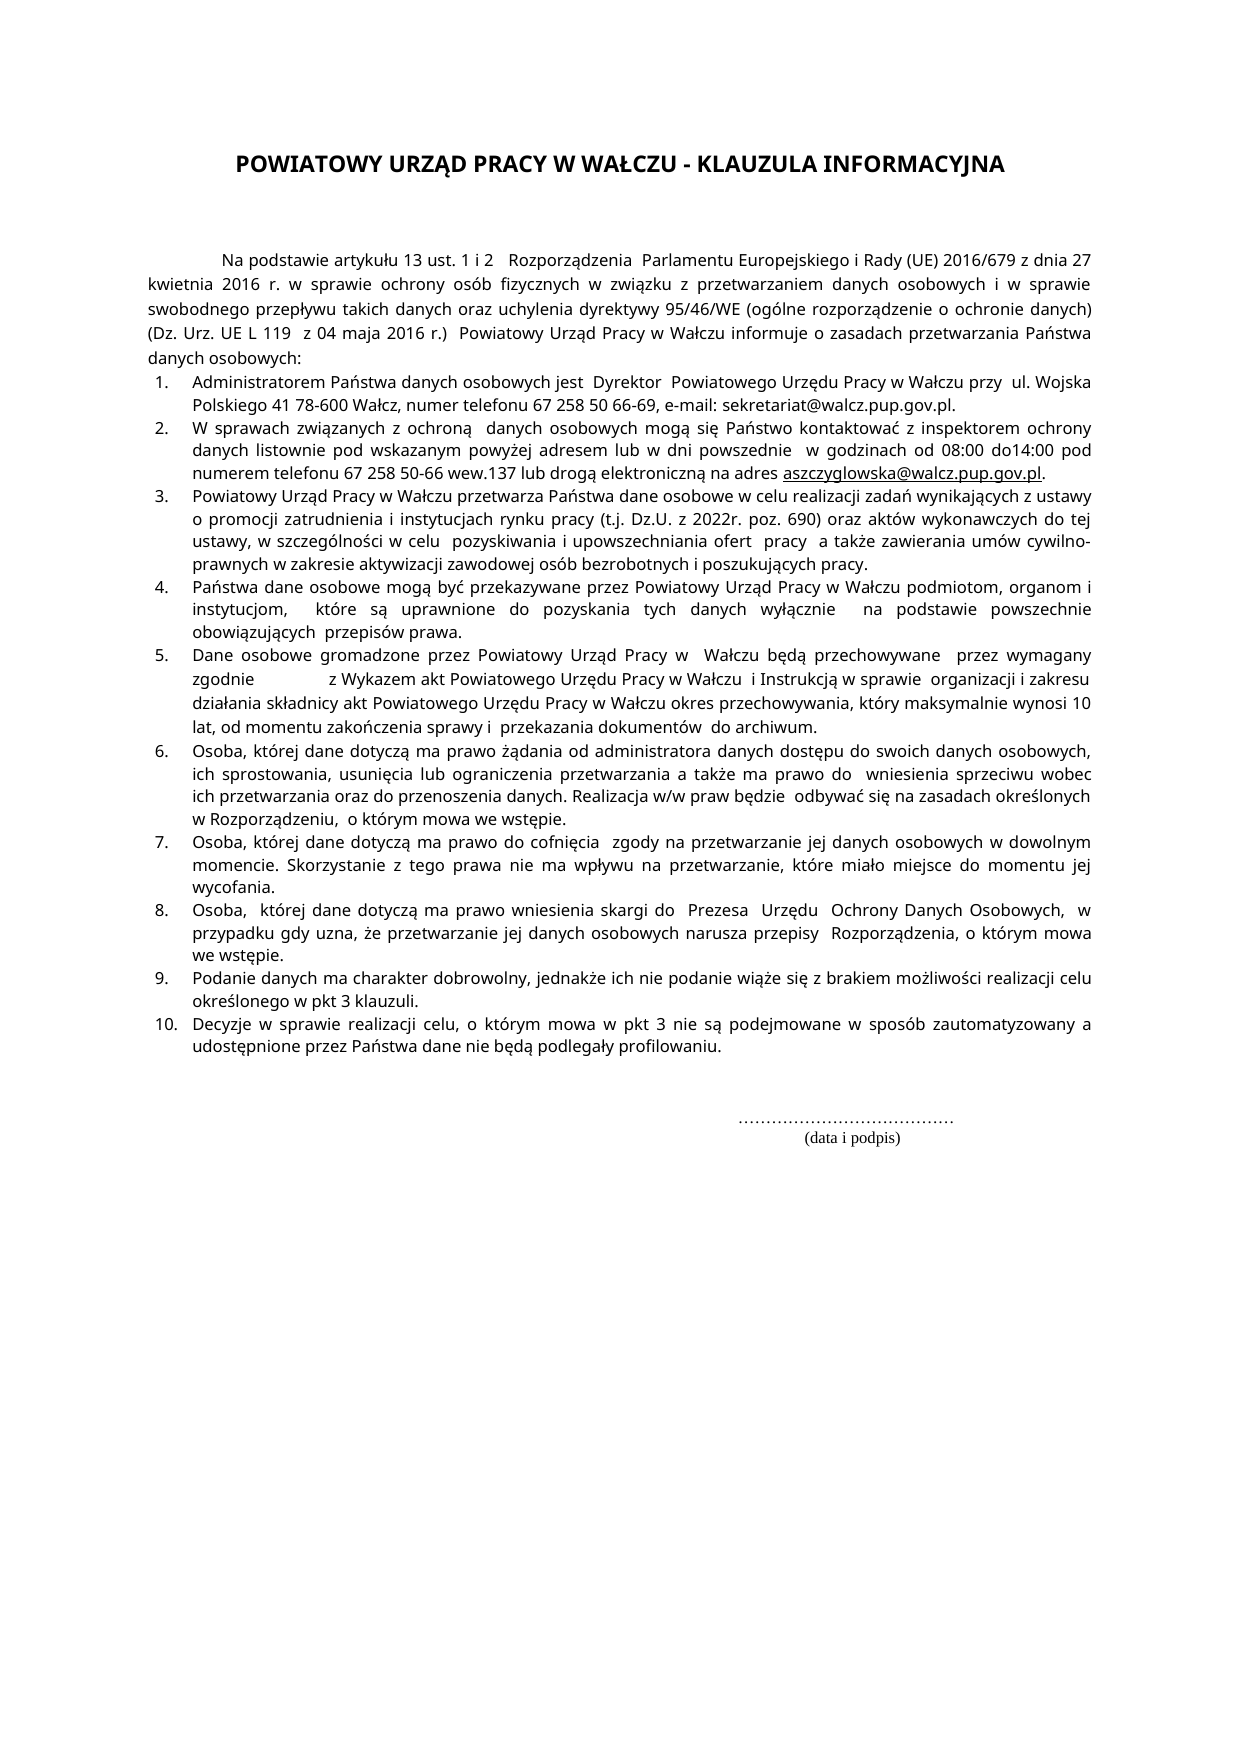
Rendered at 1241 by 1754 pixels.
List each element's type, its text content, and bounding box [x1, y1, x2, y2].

list Decyzje w sprawie realizacji celu, o którym mowa w pkt 3 nie są podejmowane w sposób zautomatyzowany a udostępnione przez Państwa dane nie będą podlegały profilowaniu. [154, 1012, 1093, 1057]
list Państwa dane osobowe mogą być przekazywane przez Powiatowy Urząd Pracy w Wałczu podmiotom, organom i instytucjom, które są uprawnione do pozyskania tych danych wyłącznie na podstawie powszechnie obowiązujących przepisów prawa. [154, 575, 1093, 643]
list (data i podpis) [223, 1127, 1093, 1147]
list Podanie danych ma charakter dobrowolny, jednakże ich nie podanie wiąże się z brakiem możliwości realizacji celu określonego w pkt 3 klauzuli. [154, 967, 1093, 1012]
text Na podstawie artykułu 13 ust. 1 i 2 Rozporządzenia Parlamentu Europejskiego i Rady (UE) 2016/679 z dnia 27 kwietnia 2016 r. w sprawie ochrony osób fizycznych w związku z przetwarzaniem danych osobowych i w sprawie swobodnego przepływu takich danych oraz uchylenia dyrektywy 95/46/WE (ogólne rozporządzenie o ochronie danych) (Dz. Urz. UE L 119 z 04 maja 2016 r.) Powiatowy Urząd Pracy w Wałczu informuje o zasadach przetwarzania Państwa danych osobowych: [148, 248, 1093, 369]
list Powiatowy Urząd Pracy w Wałczu przetwarza Państwa dane osobowe w celu realizacji zadań wynikających z ustawy o promocji zatrudnienia i instytucjach rynku pracy (t.j. Dz.U. z 2022r. poz. 690) oraz aktów wykonawczych do tej ustawy, w szczególności w celu pozyskiwania i upowszechniania ofert pracy a także zawierania umów cywilno-prawnych w zakresie aktywizacji zawodowej osób bezrobotnych i poszukujących pracy. [154, 484, 1093, 575]
list Osoba, której dane dotyczą ma prawo do cofnięcia zgody na przetwarzanie jej danych osobowych w dowolnym momencie. Skorzystanie z tego prawa nie ma wpływu na przetwarzanie, które miało miejsce do momentu jej wycofania. [154, 830, 1093, 898]
list Administratorem Państwa danych osobowych jest Dyrektor Powiatowego Urzędu Pracy w Wałczu przy ul. Wojska Polskiego 41 78-600 Wałcz, numer telefonu 67 258 50 66-69, e-mail: sekretariat@walcz.pup.gov.pl. [154, 371, 1093, 416]
text POWIATOWY URZĄD PRACY W WAŁCZU - KLAUZULA INFORMACYJNA [148, 148, 1093, 179]
list Osoba, której dane dotyczą ma prawo wniesienia skargi do Prezesa Urzędu Ochrony Danych Osobowych, w przypadku gdy uzna, że przetwarzanie jej danych osobowych narusza przepisy Rozporządzenia, o którym mowa we wstępie. [154, 898, 1093, 967]
list Dane osobowe gromadzone przez Powiatowy Urząd Pracy w Wałczu będą przechowywane przez wymagany zgodnie z Wykazem akt Powiatowego Urzędu Pracy w Wałczu i Instrukcją w sprawie organizacji i zakresu działania składnicy akt Powiatowego Urzędu Pracy w Wałczu okres przechowywania, który maksymalnie wynosi 10 lat, od momentu zakończenia sprawy i przekazania dokumentów do archiwum. [154, 643, 1093, 738]
list Osoba, której dane dotyczą ma prawo żądania od administratora danych dostępu do swoich danych osobowych, ich sprostowania, usunięcia lub ograniczenia przetwarzania a także ma prawo do wniesienia sprzeciwu wobec ich przetwarzania oraz do przenoszenia danych. Realizacja w/w praw będzie odbywać się na zasadach określonych w Rozporządzeniu, o którym mowa we wstępie. [154, 739, 1093, 830]
list W sprawach związanych z ochroną danych osobowych mogą się Państwo kontaktować z inspektorem ochrony danych listownie pod wskazanym powyżej adresem lub w dni powszednie w godzinach od 08:00 do14:00 pod numerem telefonu 67 258 50-66 wew.137 lub drogą elektroniczną na adres aszczyglowska@walcz.pup.gov.pl. [154, 416, 1093, 484]
list ………………………………… [223, 1108, 1093, 1127]
